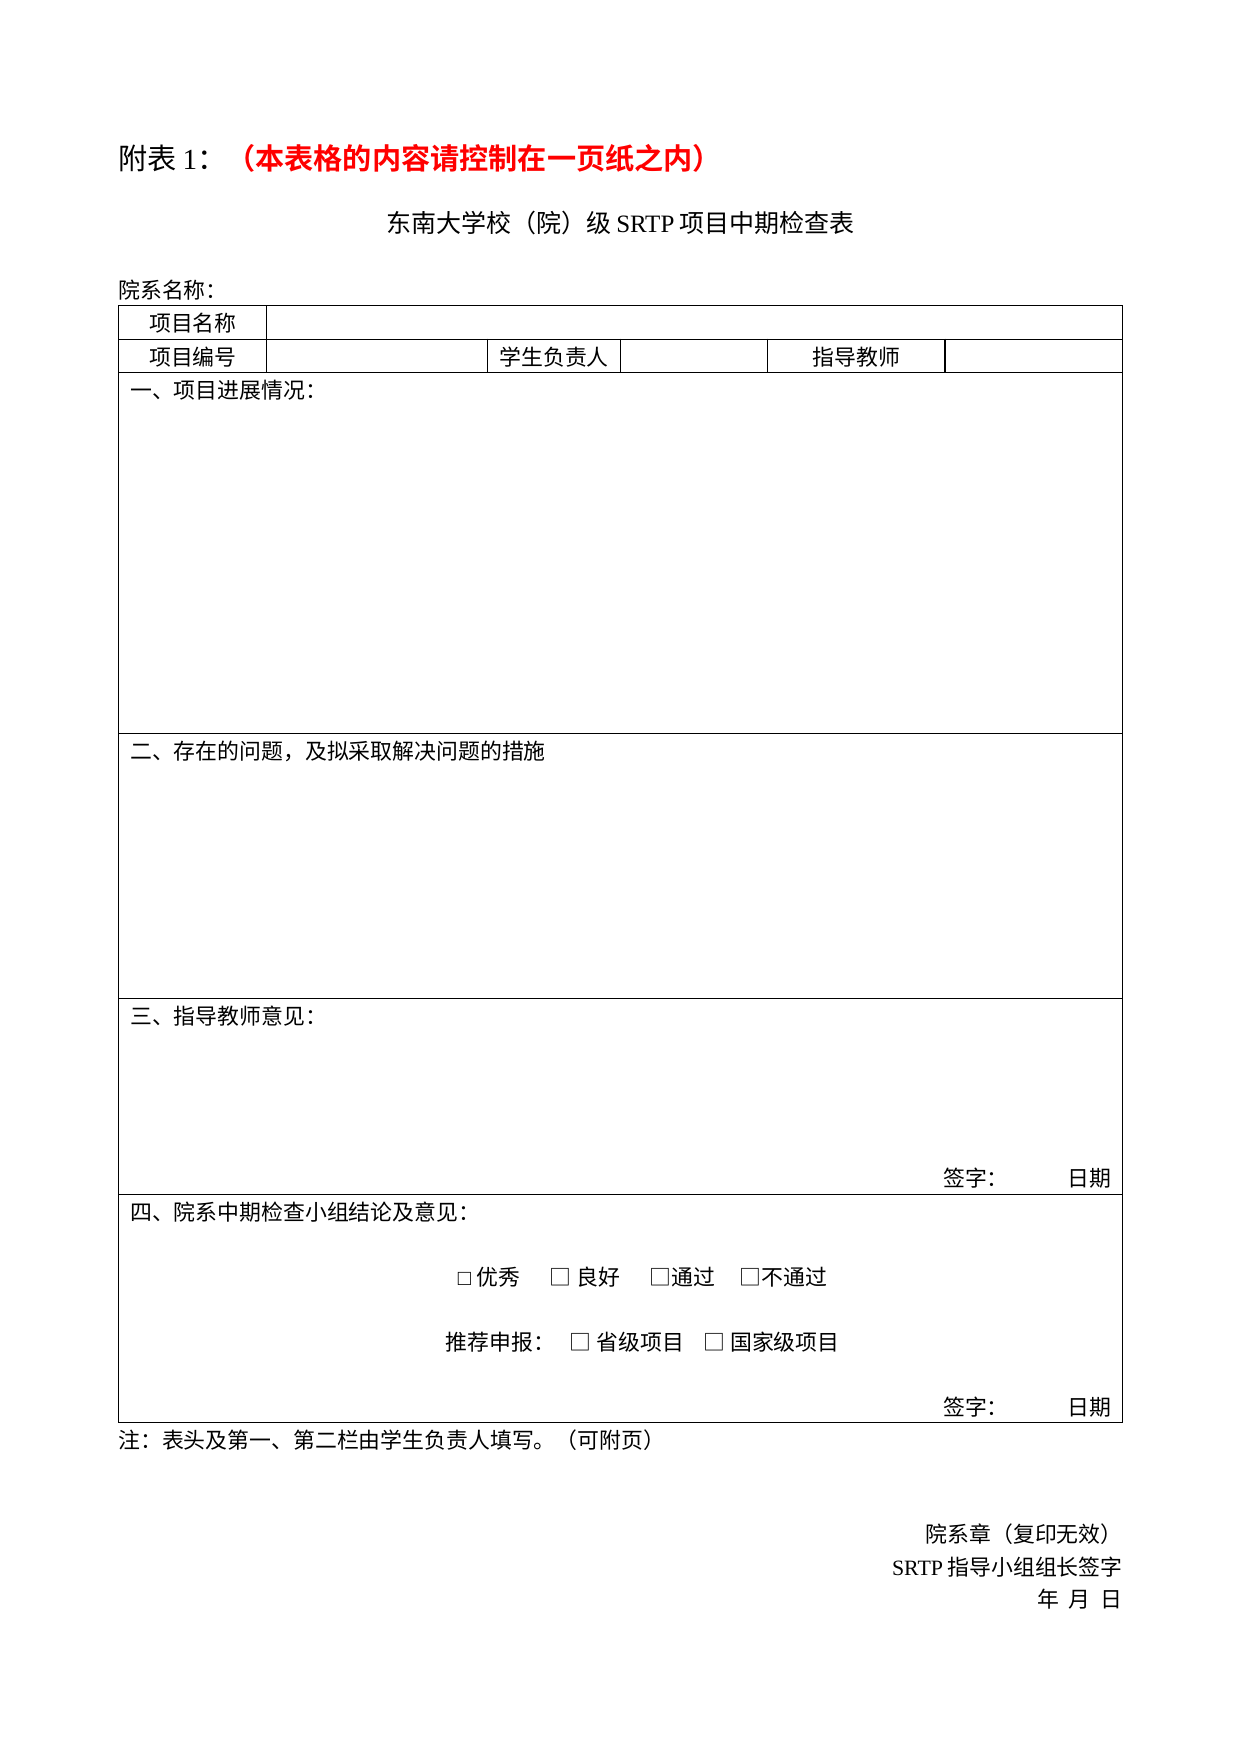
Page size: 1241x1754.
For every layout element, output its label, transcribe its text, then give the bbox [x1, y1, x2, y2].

table_cell 三、指导教师意见： 签字： 日期 [119, 999, 1122, 1193]
table_header 项目名称 [119, 306, 266, 338]
text 附表1：（本表格的内容请控制在一页纸之内） [118, 124, 1122, 189]
table_cell 项目编号 [119, 340, 266, 372]
table_cell [946, 340, 1122, 372]
table_cell [267, 340, 487, 372]
table_cell 一、项目进展情况： [119, 373, 1122, 733]
text 注：表头及第一、第二栏由学生负责人填写。（可附页） [118, 1423, 1122, 1456]
text 院系名称： [118, 272, 1122, 305]
table_cell 二、存在的问题，及拟采取解决问题的措施 [119, 734, 1122, 997]
table_cell 学生负责人 [488, 340, 620, 372]
table_cell 四、院系中期检查小组结论及意见： □ 优秀 □ 良好 □通过 □不通过 推荐申报： □ 省级项目 □ 国家级项目 签字： 日期 [119, 1195, 1122, 1422]
text 东南大学校（院）级SRTP项目中期检查表 [118, 189, 1122, 254]
table_header [267, 306, 1122, 338]
text SRTP指导小组组长签字 [118, 1549, 1122, 1582]
text 院系章（复印无效） [118, 1517, 1122, 1549]
table_cell [621, 340, 767, 372]
text 年 月 日 [118, 1582, 1122, 1614]
table_cell 指导教师 [768, 340, 944, 372]
